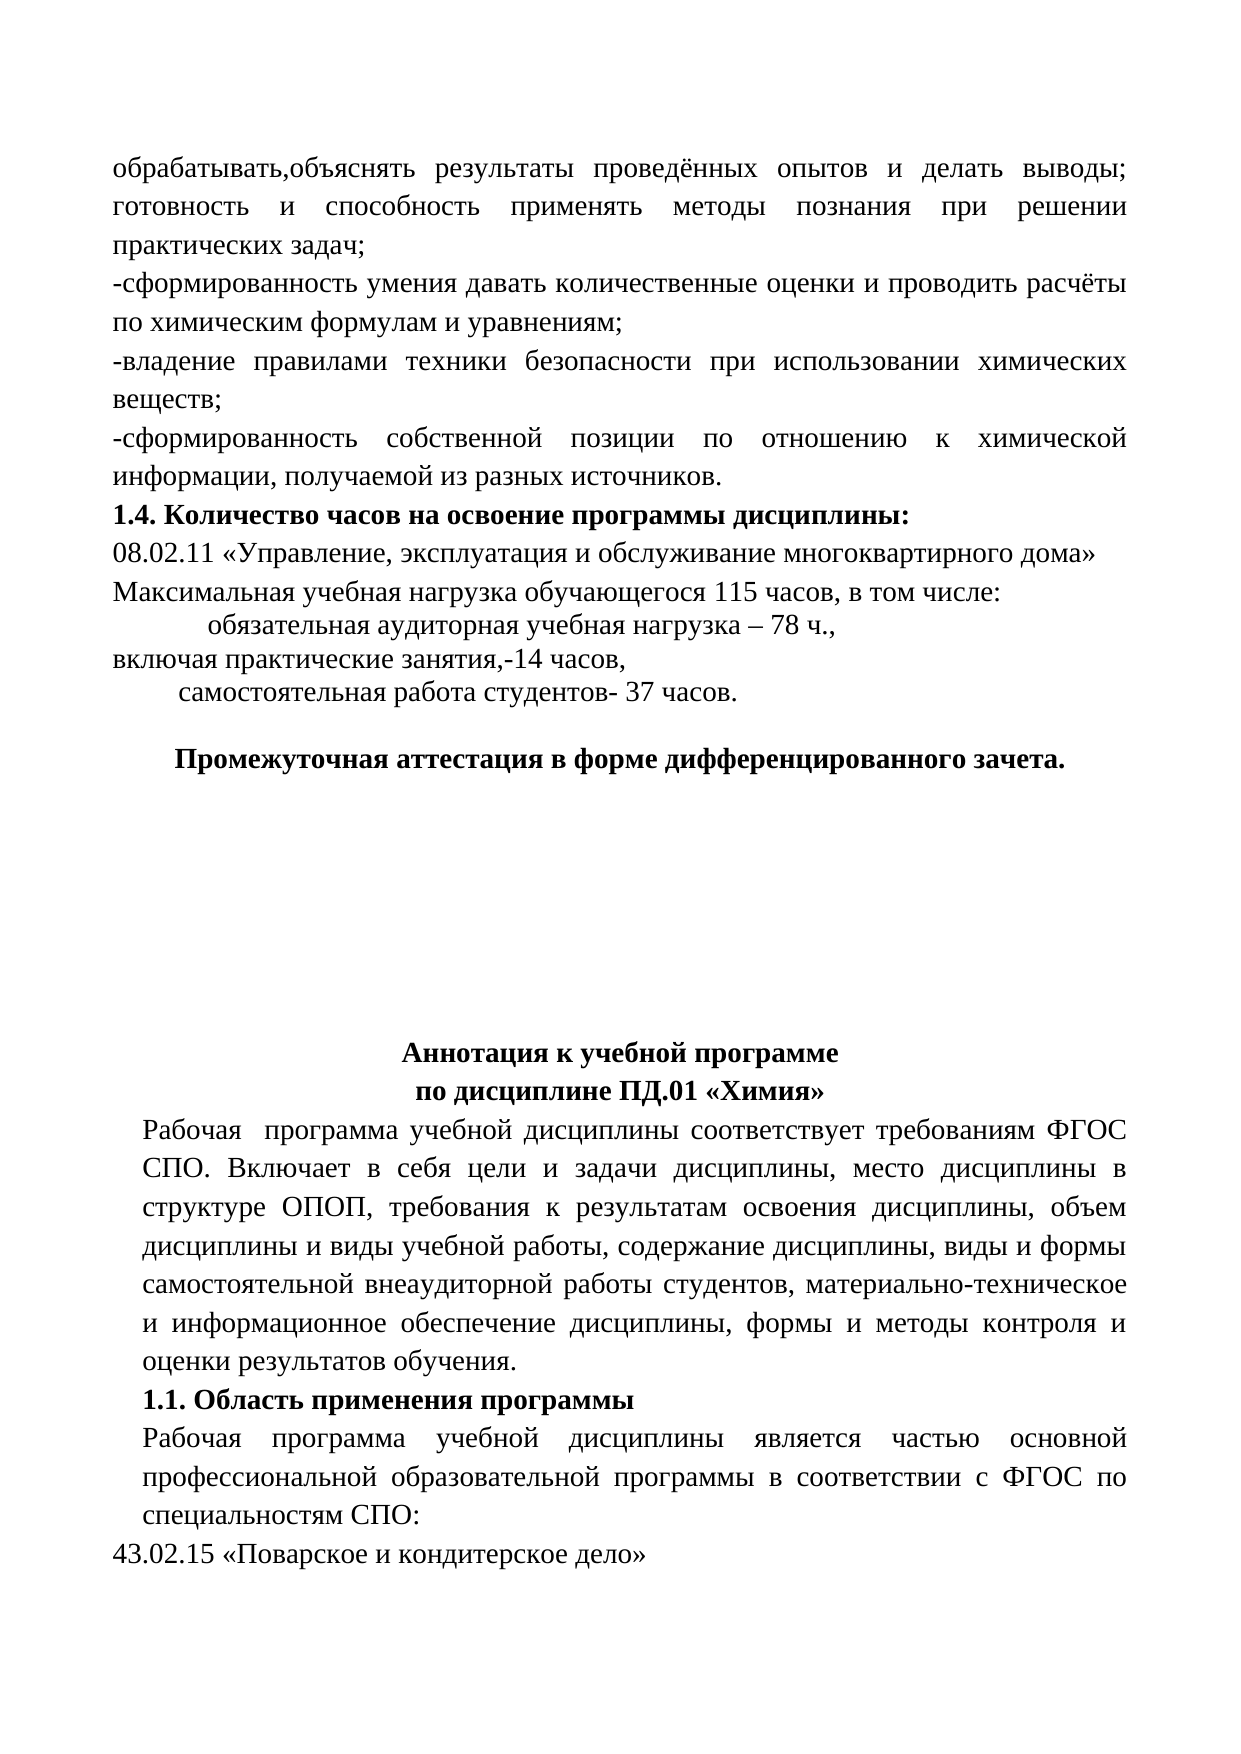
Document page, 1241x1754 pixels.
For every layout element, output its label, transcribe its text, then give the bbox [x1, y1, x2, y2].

text -сформированность умения давать количественные оценки и проводить расчёты по химическим формулам и уравнениям; [112, 266, 1128, 338]
text 1.1. Область применения программы [142, 1382, 1128, 1415]
text по дисциплине ПД.01 «Химия» [112, 1073, 1128, 1107]
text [112, 150, 1128, 261]
text 08.02.11 «Управление, эксплуатация и обслуживание многоквартирного дома» [112, 535, 1128, 569]
text самостоятельная работа студентов- 37 часов. [112, 674, 1128, 708]
text обязательная аудиторная учебная нагрузка – 78 ч., [112, 607, 1128, 641]
text Максимальная учебная нагрузка обучающегося 115 часов, в том числе: [112, 574, 1128, 607]
text Промежуточная аттестация в форме дифференцированного зачета. [112, 742, 1128, 775]
text Рабочая программа учебной дисциплины соответствует требованиям ФГОС СПО. Включает в себя цели и задачи дисциплины, место дисциплины в структуре ОПОП, требования к результатам освоения дисциплины, объем дисциплины и виды учебной работы, содержание дисциплины, виды и формы самостоятельной внеаудиторной работы студентов, материально-техническое и информационное обеспечение дисциплины, формы и методы контроля и оценки результатов обучения. [142, 1112, 1128, 1377]
text включая практические занятия,-14 часов, [112, 641, 1128, 674]
text -сформированность собственной позиции по отношению к химической информации, получаемой из разных источников. [112, 420, 1128, 492]
text 1.4. Количество часов на освоение программы дисциплины: [112, 497, 1128, 530]
text Рабочая программа учебной дисциплины является частью основной профессиональной образовательной программы в соответствии с ФГОС по специальностям СПО: [142, 1420, 1128, 1531]
text 43.02.15 «Поварское и кондитерское дело» [112, 1536, 1128, 1569]
text -владение правилами техники безопасности при использовании химических веществ; [112, 343, 1128, 415]
text Аннотация к учебной программе [112, 1035, 1128, 1068]
